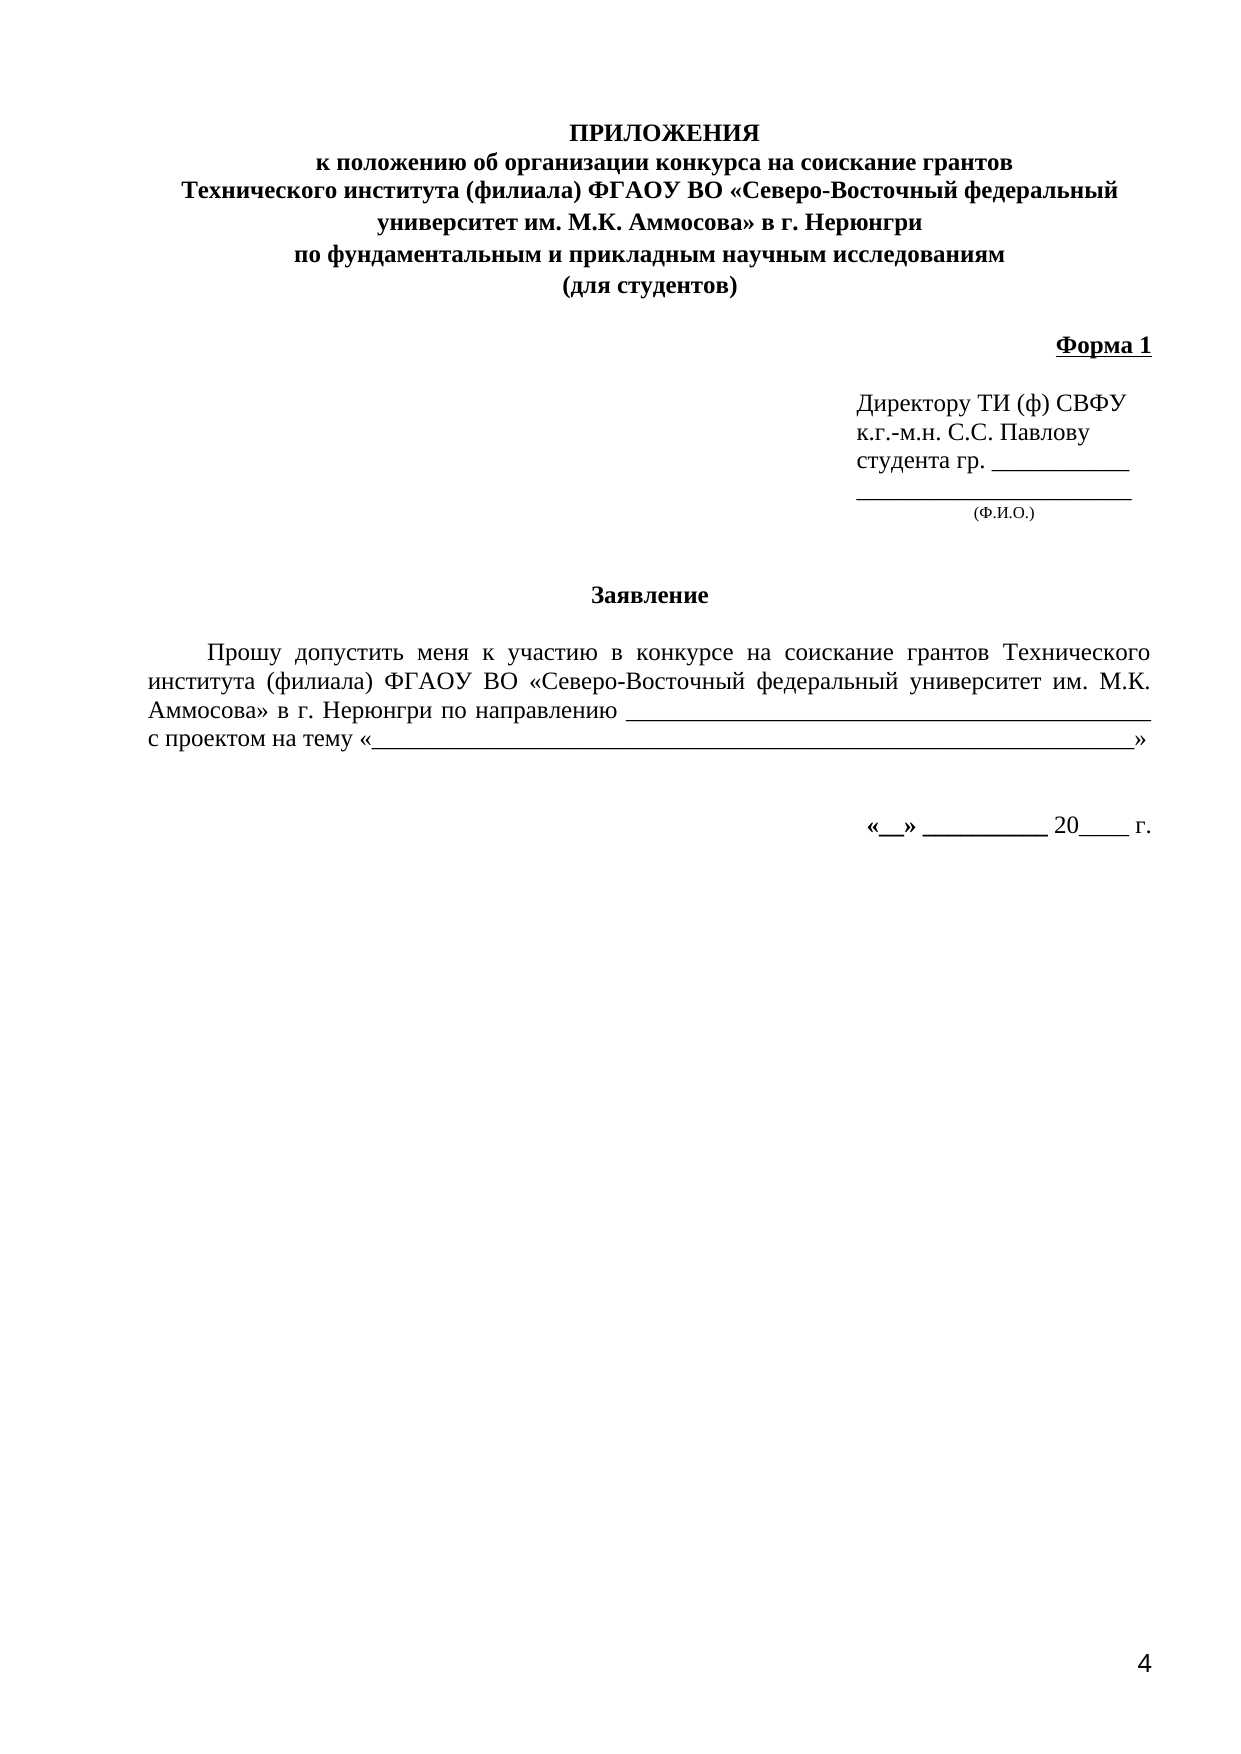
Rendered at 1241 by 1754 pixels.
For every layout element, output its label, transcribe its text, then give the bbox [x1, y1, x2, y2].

text (Ф.И.О.) [856, 503, 1152, 522]
text «__» __________ 20____ г. [148, 810, 1152, 838]
text Форма 1 [148, 331, 1152, 359]
text ______________________ [856, 474, 1152, 503]
text Заявление [148, 580, 1152, 608]
text Прошу допустить меня к участию в конкурсе на соискание грантов Технического института (филиала) ФГАОУ ВО «Северо-Восточный федеральный университет им. М.К. Аммосова» в г. Нерюнгри по направлению __________________________________________ с проектом на тему «_____________________________________________________________» [148, 637, 1152, 752]
text студента гр. ___________ [856, 446, 1152, 474]
text к.г.-м.н. С.С. Павлову [856, 417, 1152, 446]
text (для студентов) [148, 270, 1152, 299]
text по фундаментальным и прикладным научным исследованиям [148, 239, 1152, 267]
text Технического института (филиала) ФГАОУ ВО «Северо-Восточный федеральный университет им. М.К. Аммосова» в г. Нерюнгри [148, 176, 1152, 236]
text Директору ТИ (ф) СВФУ [856, 388, 1152, 417]
text Приложения [177, 118, 1152, 147]
text к положению об организации конкурса на соискание грантов [177, 147, 1152, 176]
